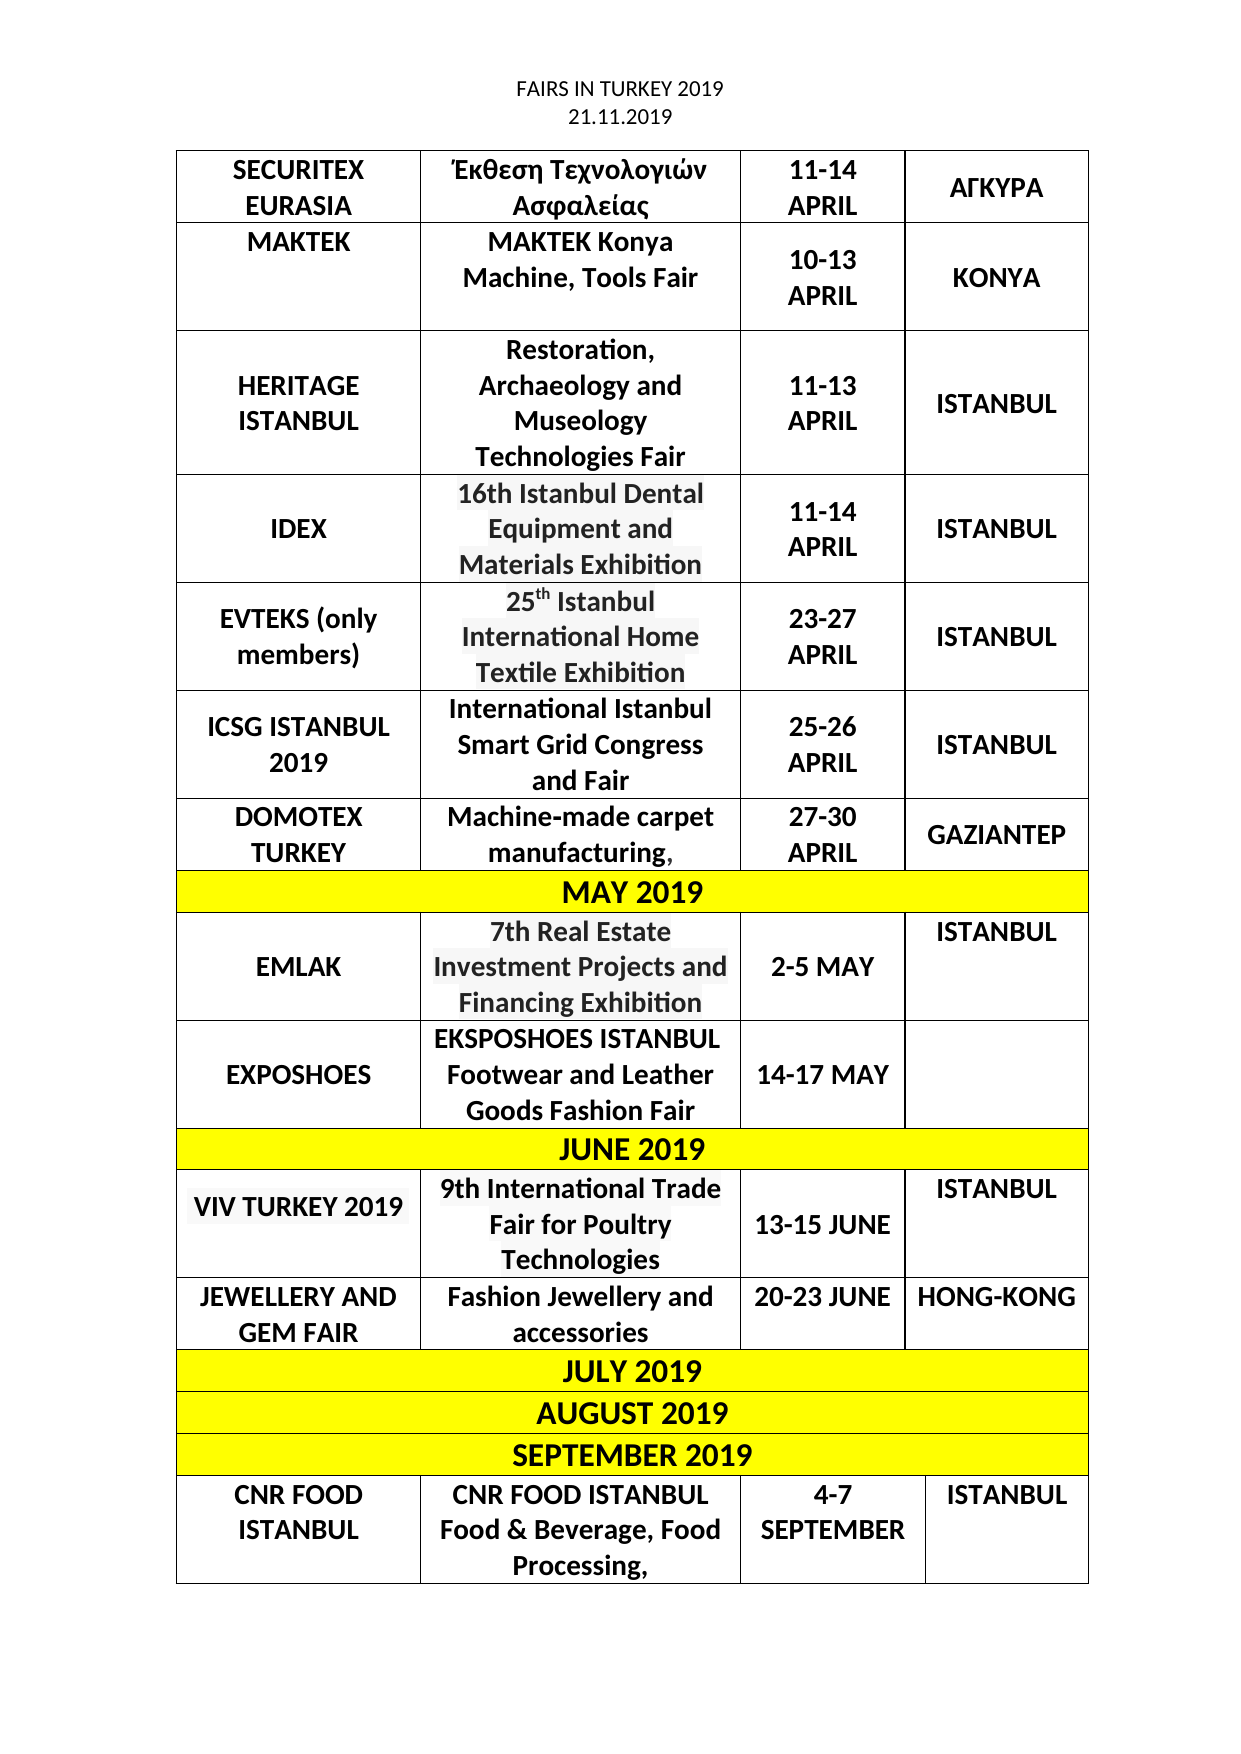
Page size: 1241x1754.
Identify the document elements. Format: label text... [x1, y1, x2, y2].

table_cell Machine‐made carpet manufacturing, [421, 799, 488, 870]
table_cell 9th International Trade Fair for Poultry Technologies [421, 1170, 501, 1277]
table_cell KONYA [906, 223, 1088, 330]
table_cell 14-17 MAY [741, 1021, 904, 1127]
table_cell 25-26 APRIL [741, 691, 904, 797]
table_cell EXPOSHOES [177, 1021, 420, 1127]
table_cell ISTANBUL [906, 913, 1088, 1019]
table_cell ISTANBUL [906, 475, 1088, 582]
table_cell ISTANBUL [906, 1170, 1088, 1277]
table_cell 25th Istanbul International Home Textile Exhibition [421, 583, 506, 689]
table_cell International Istanbul Smart Grid Congress and Fair [421, 691, 740, 797]
table_cell ΑΓΚΥΡΑ [906, 151, 1088, 222]
table_cell IDEX [177, 475, 420, 582]
table_cell EVTEKS (only members) [177, 583, 420, 689]
table_cell Fashion Jewellery and accessories [421, 1278, 740, 1349]
table_cell 9th International Trade Fair for Poultry Technologies [660, 1170, 740, 1277]
table_cell EKSPOSHOES ISTANBUL Footwear and Leather Goods Fashion Fair [421, 1021, 740, 1127]
table_cell MAY 2019 [177, 871, 1088, 912]
table_cell SEPTEMBER 2019 [177, 1434, 1088, 1475]
table_cell ISTANBUL [926, 1476, 1088, 1583]
table_cell Restoration, Archaeology and Museology Technologies Fair [421, 331, 740, 474]
table_cell 16th Istanbul Dental Equipment and Materials Exhibition [673, 475, 740, 582]
table_cell 13-15 JUNE [741, 1170, 904, 1277]
table_cell JULY 2019 [177, 1350, 1088, 1391]
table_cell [421, 1476, 740, 1583]
table_cell DOMOTEX TURKEY [177, 799, 420, 870]
table_cell 7th Real Estate Investment Projects and Financing Exhibition [671, 913, 740, 1019]
table_cell JUNE 2019 [177, 1129, 1088, 1169]
table_cell ISTANBUL [906, 691, 1088, 797]
table_cell GAZIANTEP [906, 799, 1088, 870]
table_cell ICSG ISTANBUL 2019 [177, 691, 420, 797]
table_cell 2-5 MAY [741, 913, 904, 1019]
table_cell Machine‐made carpet manufacturing, [673, 799, 740, 870]
table_cell MAKTEK [177, 223, 420, 330]
table_cell SECURITEX EURASIA [177, 151, 420, 222]
table_cell HERITAGE ISTANBUL [177, 331, 420, 474]
table_cell Έκθεση Τεχνολογιών Ασφαλείας [648, 151, 740, 222]
table_cell 11-13 APRIL [741, 331, 904, 474]
table_cell 11-14 APRIL [741, 475, 904, 582]
table_cell CNR FOOD ISTANBUL [177, 1476, 420, 1583]
table_cell 11-14 APRIL [741, 151, 904, 222]
table_cell Έκθεση Τεχνολογιών Ασφαλείας [421, 151, 513, 222]
table_cell HONG-KONG [906, 1278, 1088, 1349]
table_cell AUGUST 2019 [177, 1392, 1088, 1433]
table_cell EMLAK [177, 913, 420, 1019]
table_cell 10-13 APRIL [741, 223, 904, 330]
table_cell MAKTEK Konya Machine, Tools Fair [421, 223, 740, 330]
table_cell 27-30 APRIL [741, 799, 904, 870]
table_cell 7th Real Estate Investment Projects and Financing Exhibition [421, 913, 490, 1019]
table_cell 20-23 JUNE [741, 1278, 904, 1349]
table_cell [906, 1021, 1088, 1127]
table_cell 4-7 SEPTEMBER [741, 1476, 925, 1583]
table_cell JEWELLERY AND GEM FAIR [177, 1278, 420, 1349]
table_cell ISTANBUL [906, 331, 1088, 474]
table_cell 25th Istanbul International Home Textile Exhibition [655, 583, 740, 689]
table_cell VIV TURKEY 2019 [177, 1170, 420, 1277]
table_cell 23-27 APRIL [741, 583, 904, 689]
table_cell ISTANBUL [906, 583, 1088, 689]
table_cell 16th Istanbul Dental Equipment and Materials Exhibition [421, 475, 488, 582]
